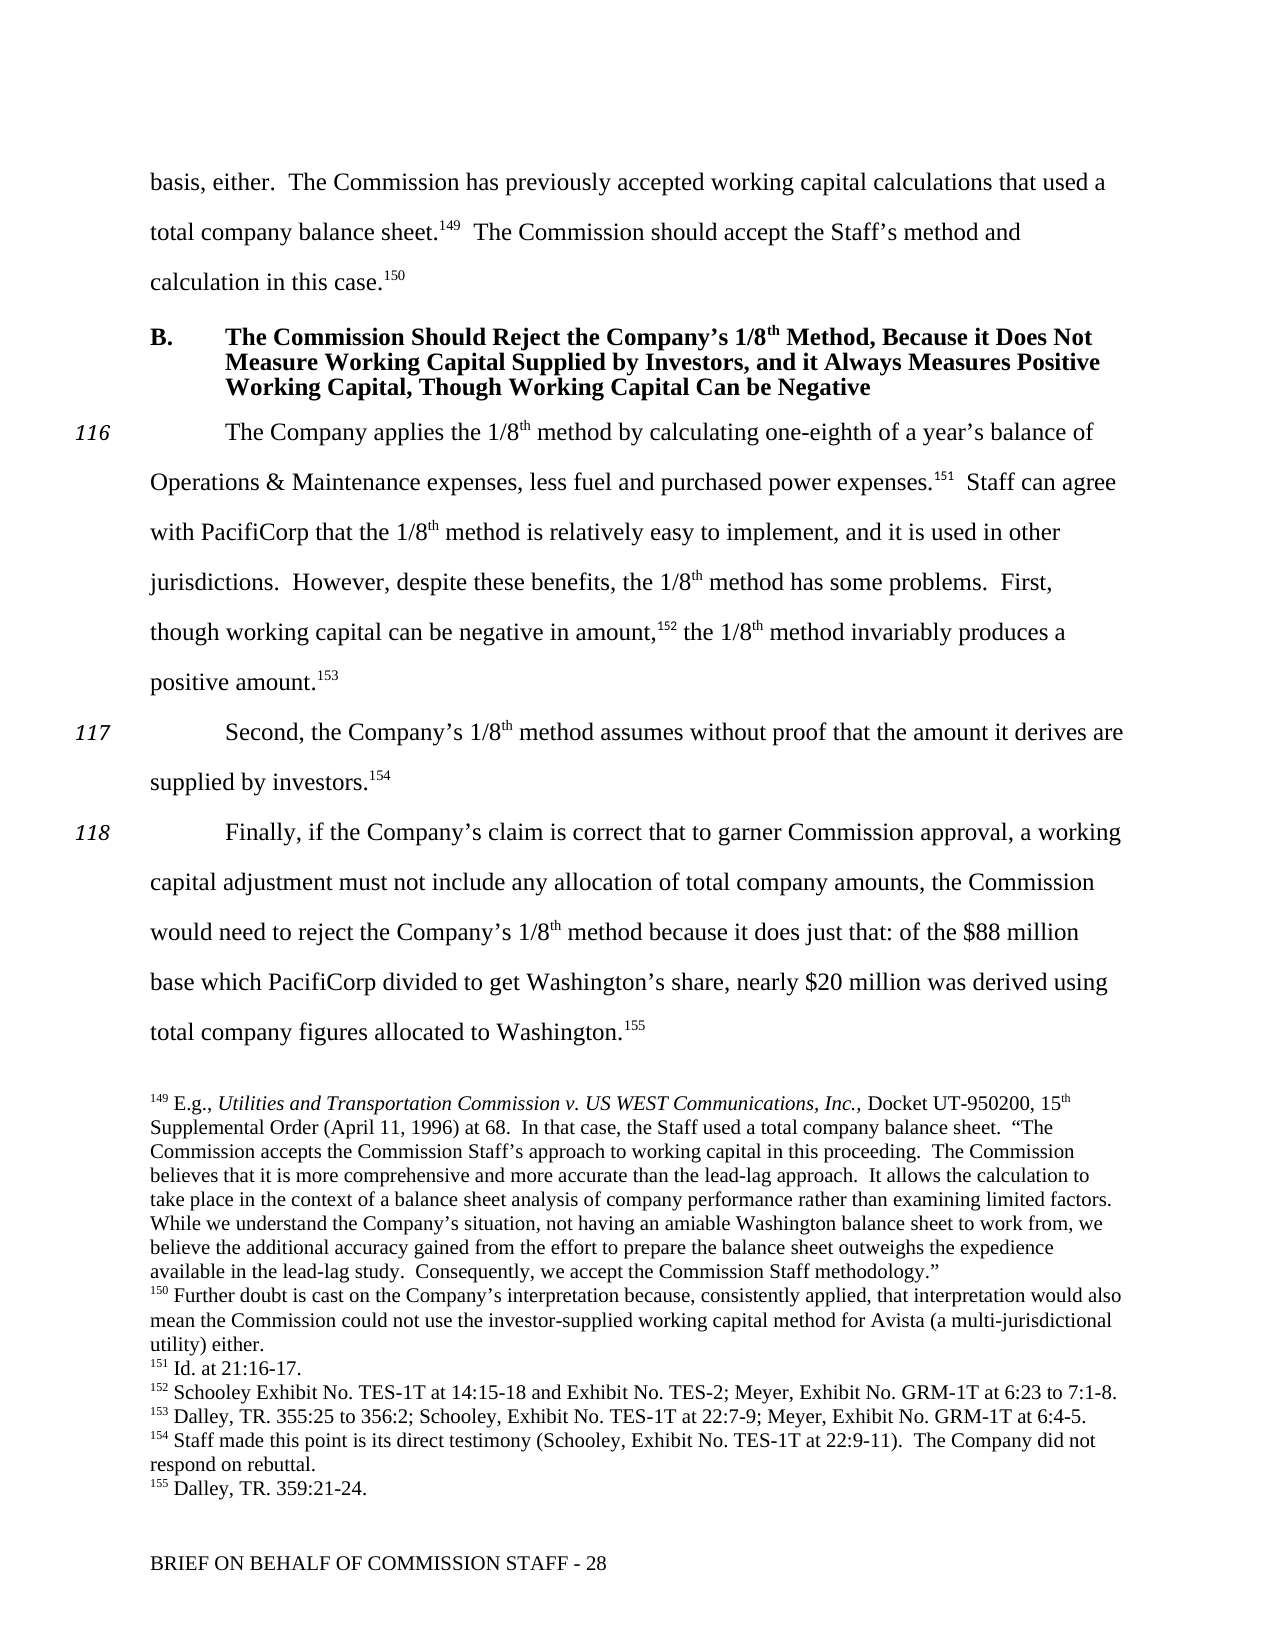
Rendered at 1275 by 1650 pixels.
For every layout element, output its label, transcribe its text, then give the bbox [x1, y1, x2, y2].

list The Commission Should Reject the Company’s 1/8th Method, Because it Does Not Measure Working Capital Supplied by Investors, and it Always Measures Positive Working Capital, Though Working Capital Can be Negative [150, 325, 1125, 400]
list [75, 150, 1125, 300]
list The Company applies the 1/8th method by calculating one-eighth of a year’s balance of Operations & Maintenance expenses, less fuel and purchased power expenses. Staff can agree with PacifiCorp that the 1/8th method is relatively easy to implement, and it is used in other jurisdictions. However, despite these benefits, the 1/8th method has some problems. First, though working capital can be negative in amount, the 1/8th method invariably produces a positive amount. [75, 400, 1125, 700]
list Second, the Company’s 1/8th method assumes without proof that the amount it derives are supplied by investors. [75, 700, 1125, 800]
list Finally, if the Company’s claim is correct that to garner Commission approval, a working capital adjustment must not include any allocation of total company amounts, the Commission would need to reject the Company’s 1/8th method because it does just that: of the $88 million base which PacifiCorp divided to get Washington’s share, nearly $20 million was derived using total company figures allocated to Washington. [75, 800, 1125, 1050]
